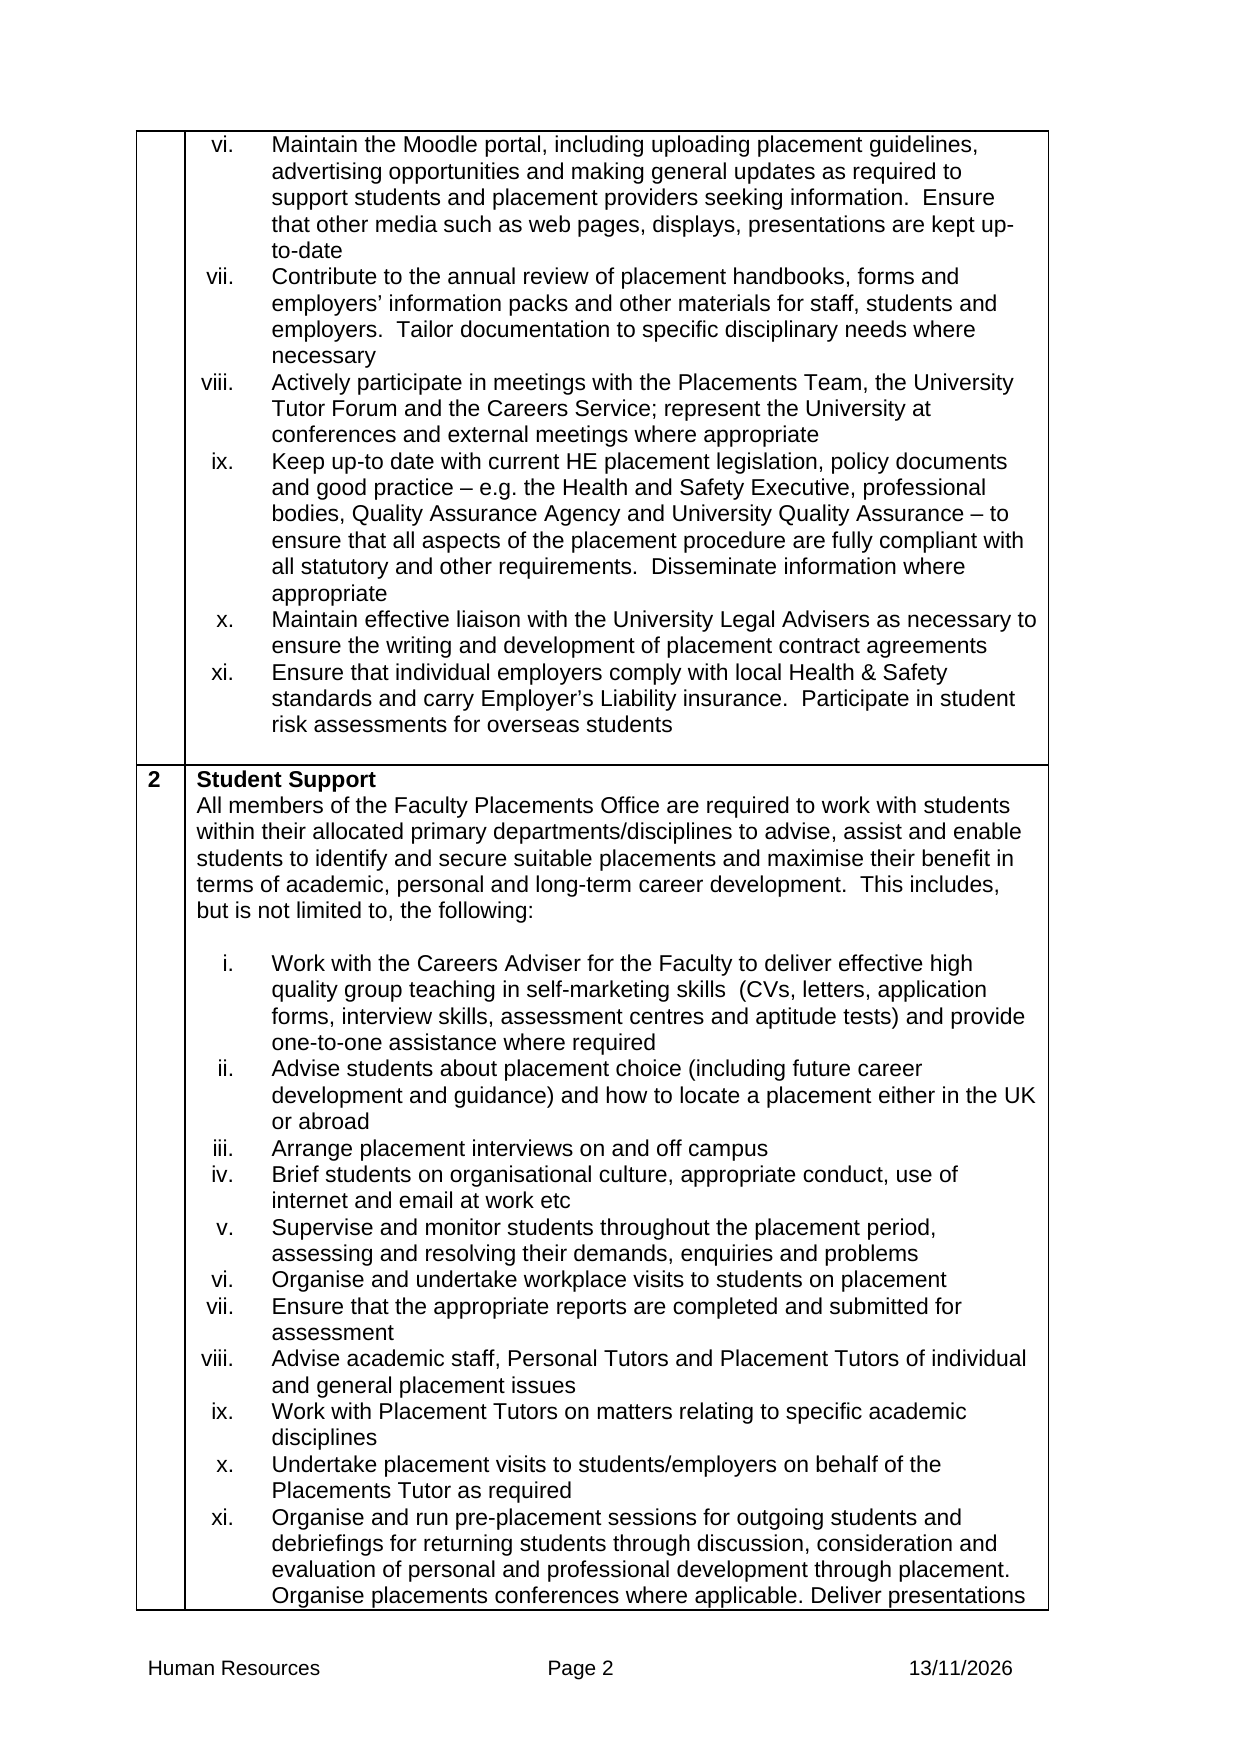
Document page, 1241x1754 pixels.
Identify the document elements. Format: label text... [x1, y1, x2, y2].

table_cell 2 [137, 766, 184, 1609]
table_cell 1 [137, 132, 184, 764]
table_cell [186, 132, 1048, 764]
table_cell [186, 766, 1048, 1609]
